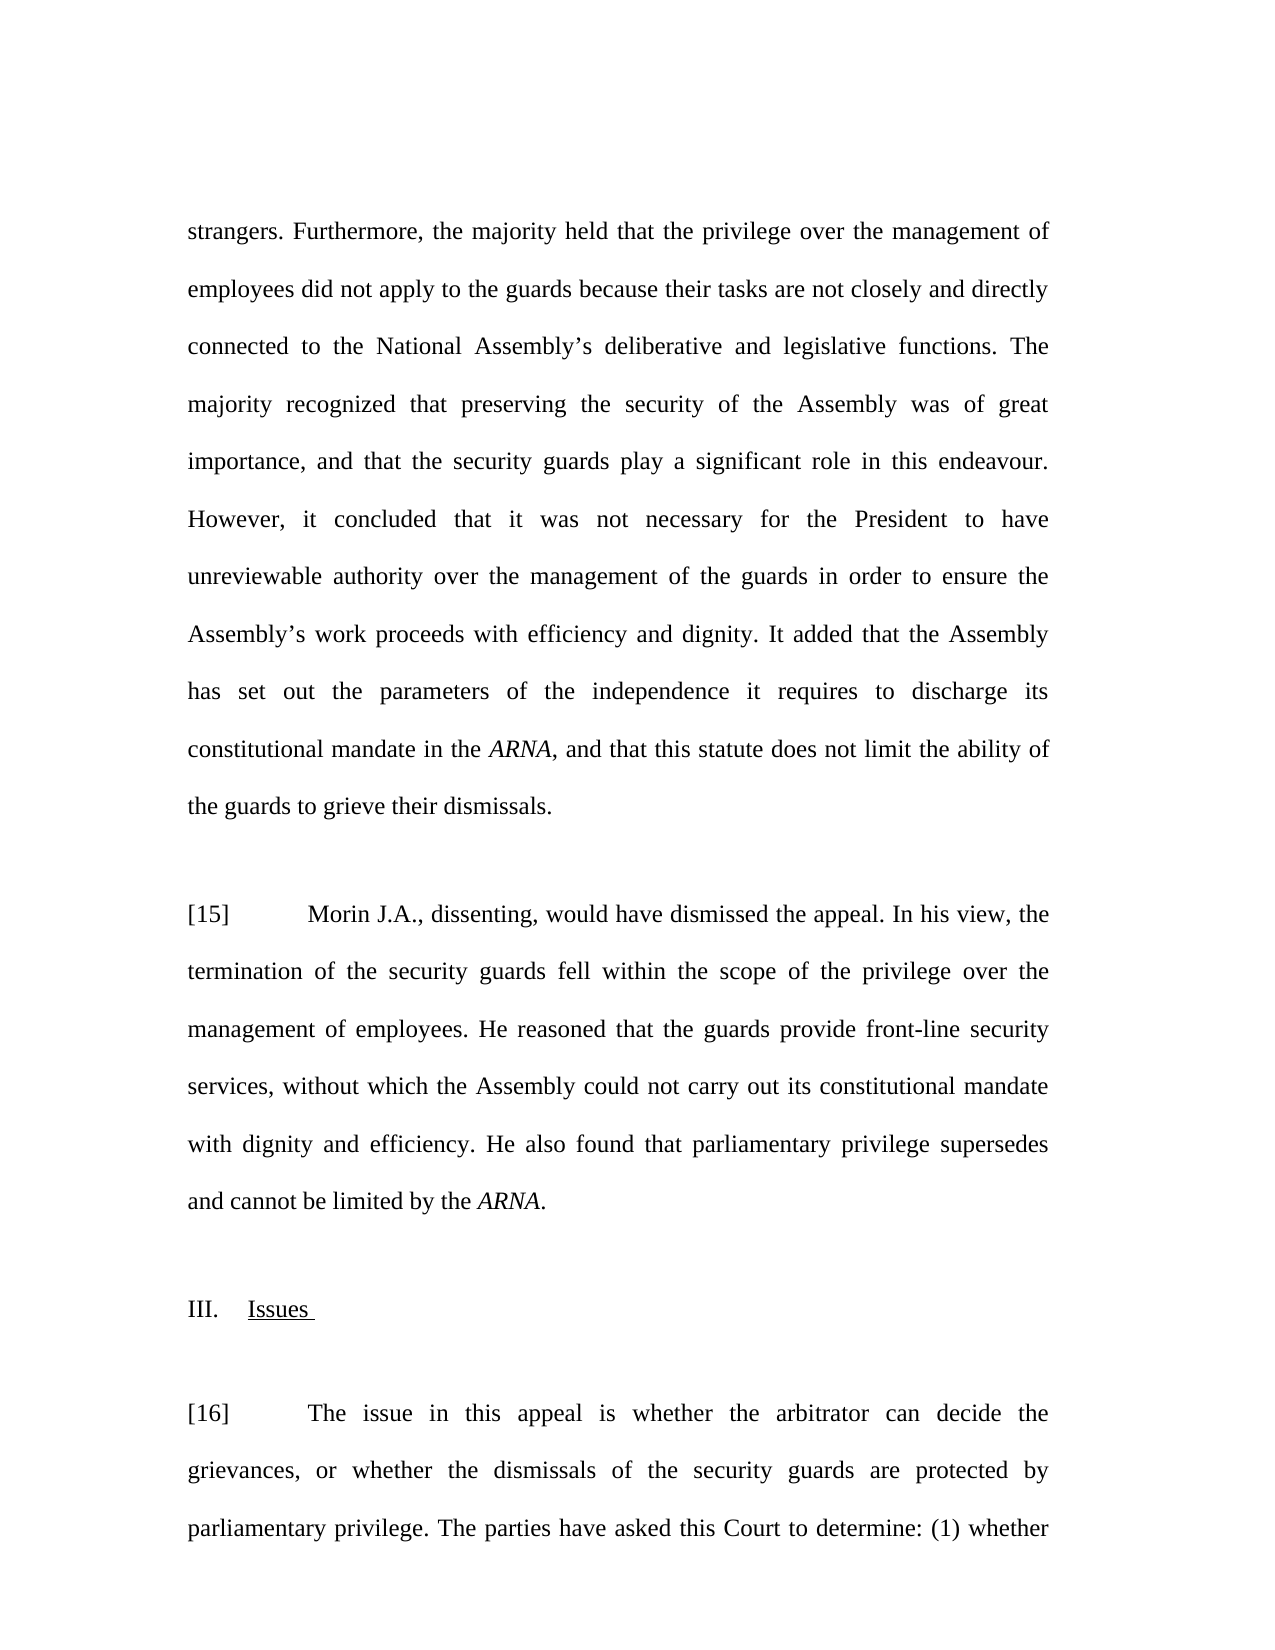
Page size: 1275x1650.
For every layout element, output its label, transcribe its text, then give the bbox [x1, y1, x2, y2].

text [187, 216, 1050, 820]
text Morin J.A., dissenting, would have dismissed the appeal. In his view, the termination of the security guards fell within the scope of the privilege over the management of employees. He reasoned that the guards provide front-line security services, without which the Assembly could not carry out its constitutional mandate with dignity and efficiency. He also found that parliamentary privilege supersedes and cannot be limited by the ARNA. [187, 899, 1050, 1215]
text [187, 1398, 1050, 1541]
title Issues [187, 1294, 1050, 1323]
